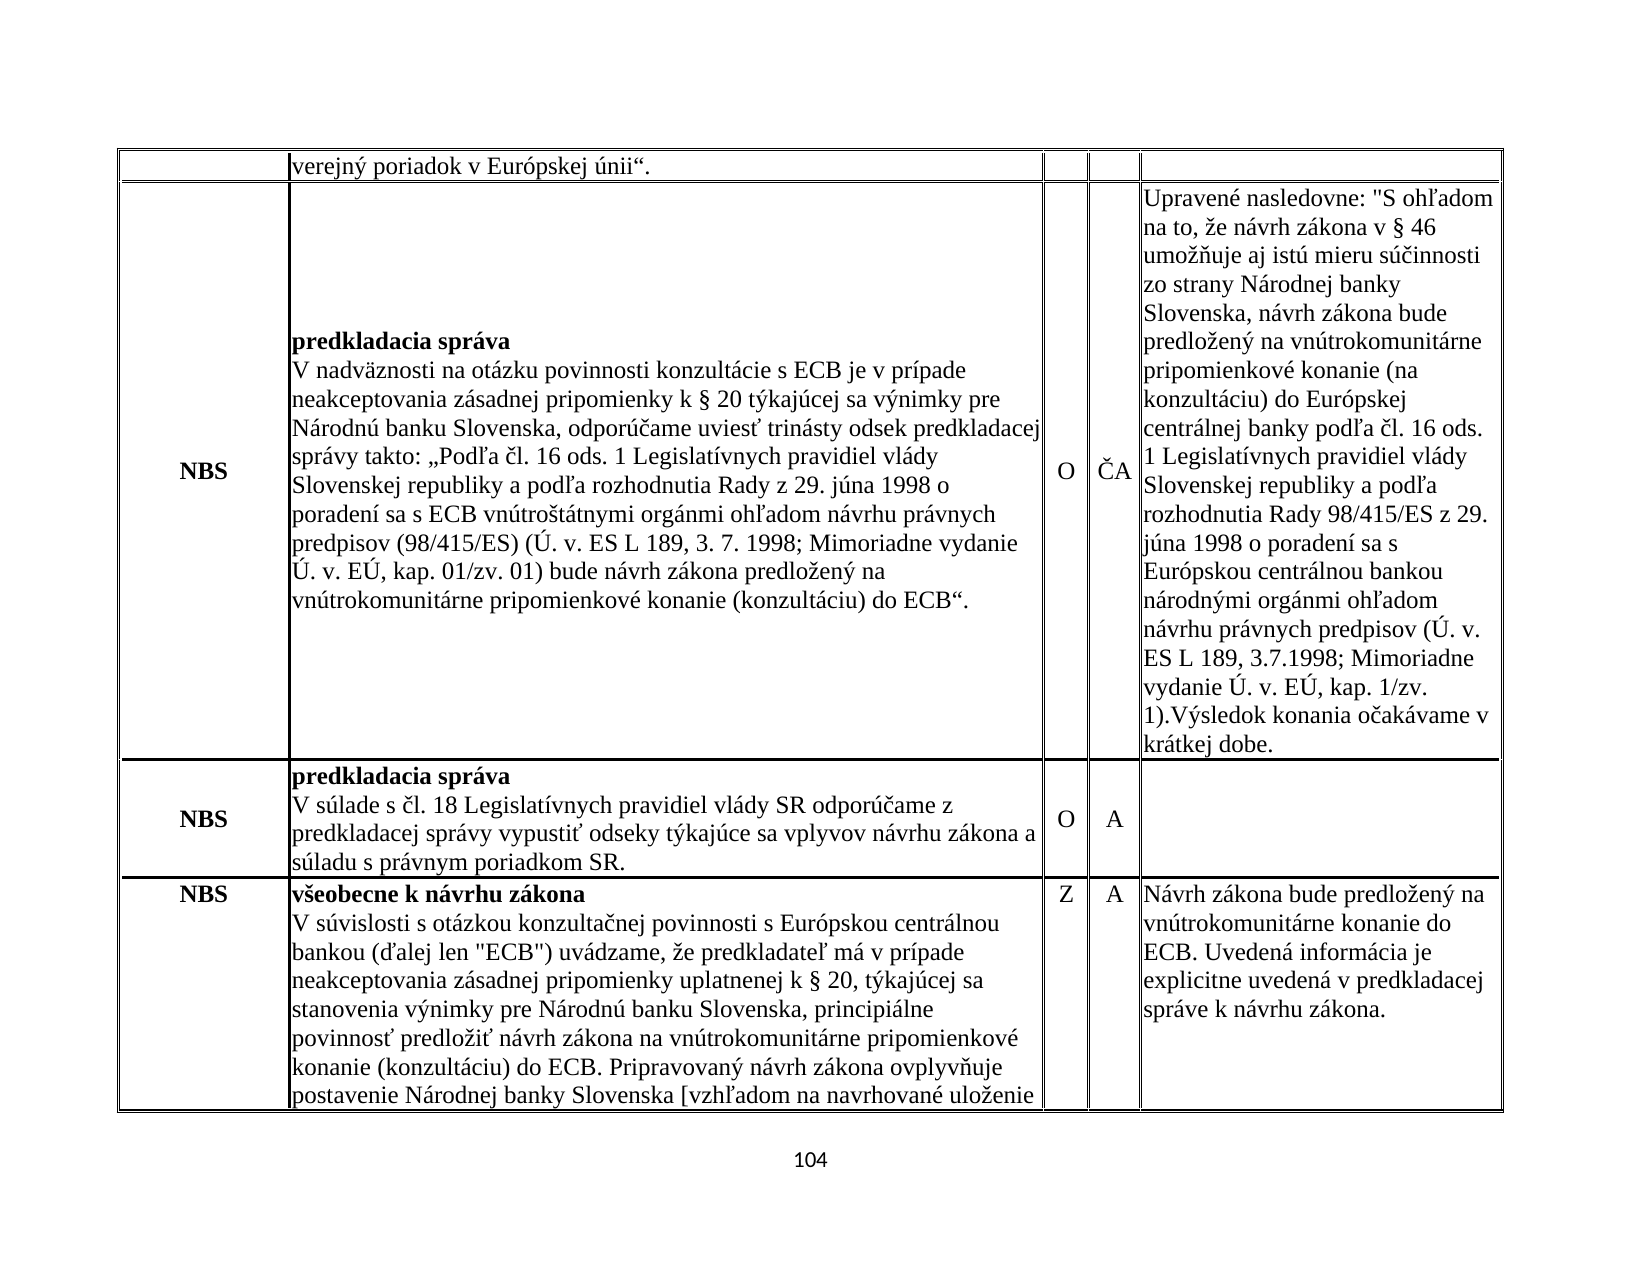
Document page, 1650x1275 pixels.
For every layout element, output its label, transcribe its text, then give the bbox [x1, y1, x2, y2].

table_cell A [1090, 761, 1139, 876]
table_cell O [1045, 183, 1087, 758]
table_cell NBS [120, 180, 288, 758]
table_cell A [1089, 879, 1141, 1109]
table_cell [289, 879, 1044, 1109]
table_cell Upravené nasledovne: "S ohľadom na to, že návrh zákona v § 46 umožňuje aj istú mieru súčinnosti zo strany Národnej banky Slovenska, návrh zákona bude predložený na vnútrokomunitárne pripomienkové konanie (na konzultáciu) do Európskej centrálnej banky podľa čl. 16 ods. 1 Legislatívnych pravidiel vlády Slovenskej republiky a podľa rozhodnutia Rady 98/415/ES z 29. júna 1998 o poradení sa s Európskou centrálnou bankou národnými orgánmi ohľadom návrhu právnych predpisov (Ú. v. ES L 189, 3.7.1998; Mimoriadne vydanie Ú. v. EÚ, kap. 1/zv. 1).Výsledok konania očakávame v krátkej dobe. [1142, 180, 1501, 758]
table_cell O [1045, 761, 1087, 876]
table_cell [289, 151, 1044, 179]
table_cell NBS [120, 151, 289, 179]
table_cell Z [1044, 879, 1088, 1109]
table_cell A [1089, 151, 1141, 179]
table_cell predkladacia správa V nadväznosti na otázku povinnosti konzultácie s ECB je v prípade neakceptovania zásadnej pripomienky k § 20 týkajúcej sa výnimky pre Národnú banku Slovenska, odporúčame uviesť trinásty odsek predkladacej správy takto: „Podľa čl. 16 ods. 1 Legislatívnych pravidiel vlády Slovenskej republiky a podľa rozhodnutia Rady z 29. júna 1998 o poradení sa s ECB vnútroštátnymi orgánmi ohľadom návrhu právnych predpisov (98/415/ES) (Ú. v. ES L 189, 3. 7. 1998; Mimoriadne vydanie Ú. v. EÚ, kap. 01/zv. 01) bude návrh zákona predložený na vnútrokomunitárne pripomienkové konanie (konzultáciu) do ECB“. [291, 183, 1042, 758]
table_cell predkladacia správa V súlade s čl. 18 Legislatívnych pravidiel vlády SR odporúčame z predkladacej správy vypustiť odseky týkajúce sa vplyvov návrhu zákona a súladu s právnym poriadkom SR. [291, 761, 1042, 876]
table_cell [1141, 151, 1501, 179]
table_cell NBS [118, 758, 288, 876]
table_cell O [1044, 151, 1088, 179]
table_cell [1142, 758, 1502, 876]
table_cell ČA [1090, 183, 1139, 758]
table_cell NBS [120, 876, 289, 1109]
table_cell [1141, 876, 1501, 1109]
